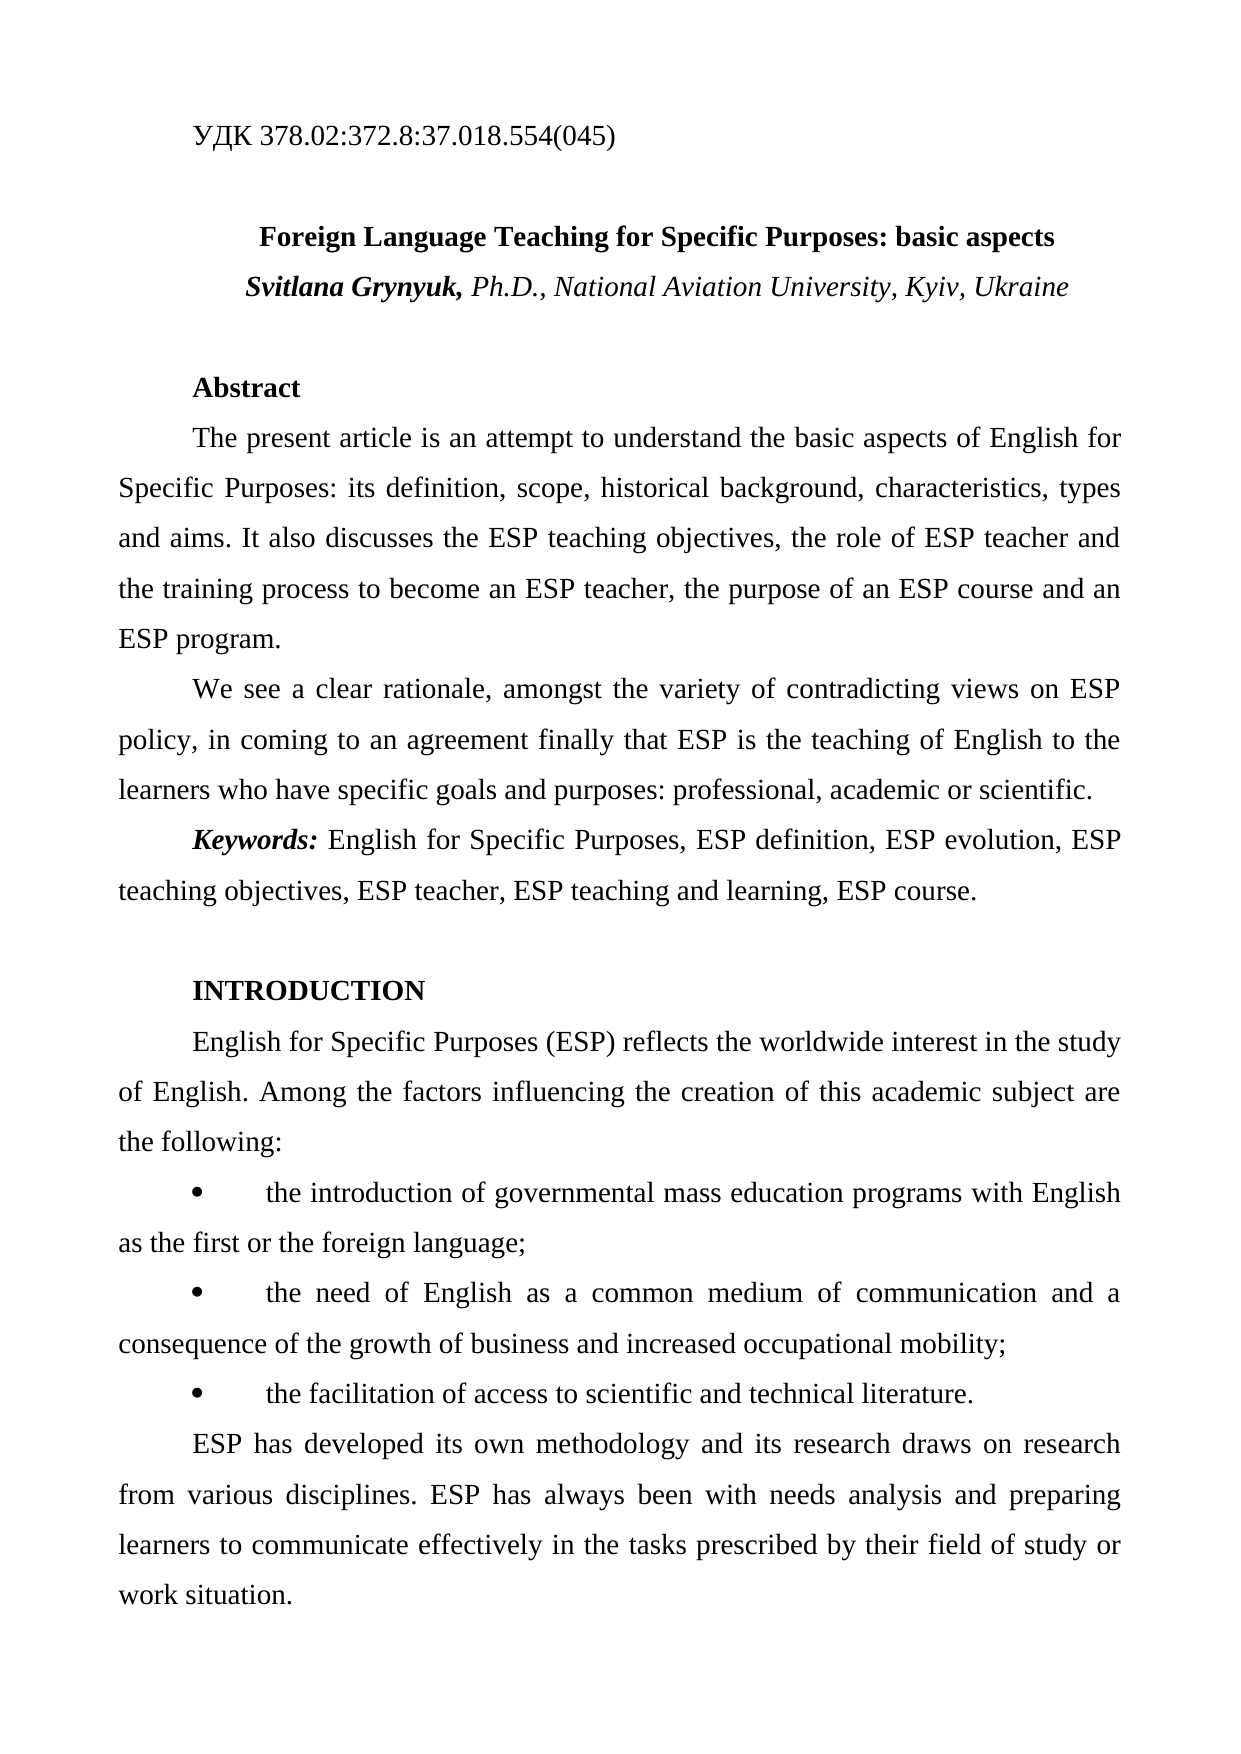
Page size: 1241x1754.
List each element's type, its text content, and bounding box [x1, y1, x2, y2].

list the introduction of governmental mass education programs with English as the first or the foreign language; [118, 1175, 1122, 1259]
text Keywords: English for Specific Purposes, ESP definition, ESP evolution, ESP teaching objectives, ESP teacher, ESP teaching and learning, ESP course. [118, 822, 1122, 906]
list the need of English as a common medium of communication and a consequence of the growth of business and increased occupational mobility; [118, 1275, 1122, 1359]
text ESP has developed its own methodology and its research draws on research from various disciplines. ESP has always been with needs analysis and preparing learners to communicate effectively in the tasks prescribed by their field of study or work situation. [118, 1427, 1122, 1611]
text УДК 378.02:372.8:37.018.554(045) [118, 118, 1122, 152]
text Foreign Language Teaching for Specific Purposes: basic aspects [118, 219, 1122, 252]
text Abstract [118, 370, 1122, 403]
text We see a clear rationale, amongst the variety of contradicting views on ESP policy, in coming to an agreement finally that ESP is the teaching of English to the learners who have specific goals and purposes: professional, academic or scientific. [118, 672, 1122, 806]
text INTRODUCTION [118, 973, 1122, 1007]
text Svitlana Grynyuk, Ph.D., National Aviation University, Kyiv, Ukraine [118, 269, 1122, 303]
text The present article is an attempt to understand the basic aspects of English for Specific Purposes: its definition, scope, historical background, characteristics, types and aims. It also discusses the ESP teaching objectives, the role of ESP teacher and the training process to become an ESP teacher, the purpose of an ESP course and an ESP program. [118, 420, 1122, 655]
text English for Specific Purposes (ESP) reflects the worldwide interest in the study of English. Among the factors influencing the creation of this academic subject are the following: [118, 1024, 1122, 1158]
list the facilitation of access to scientific and technical literature. [118, 1376, 1122, 1410]
